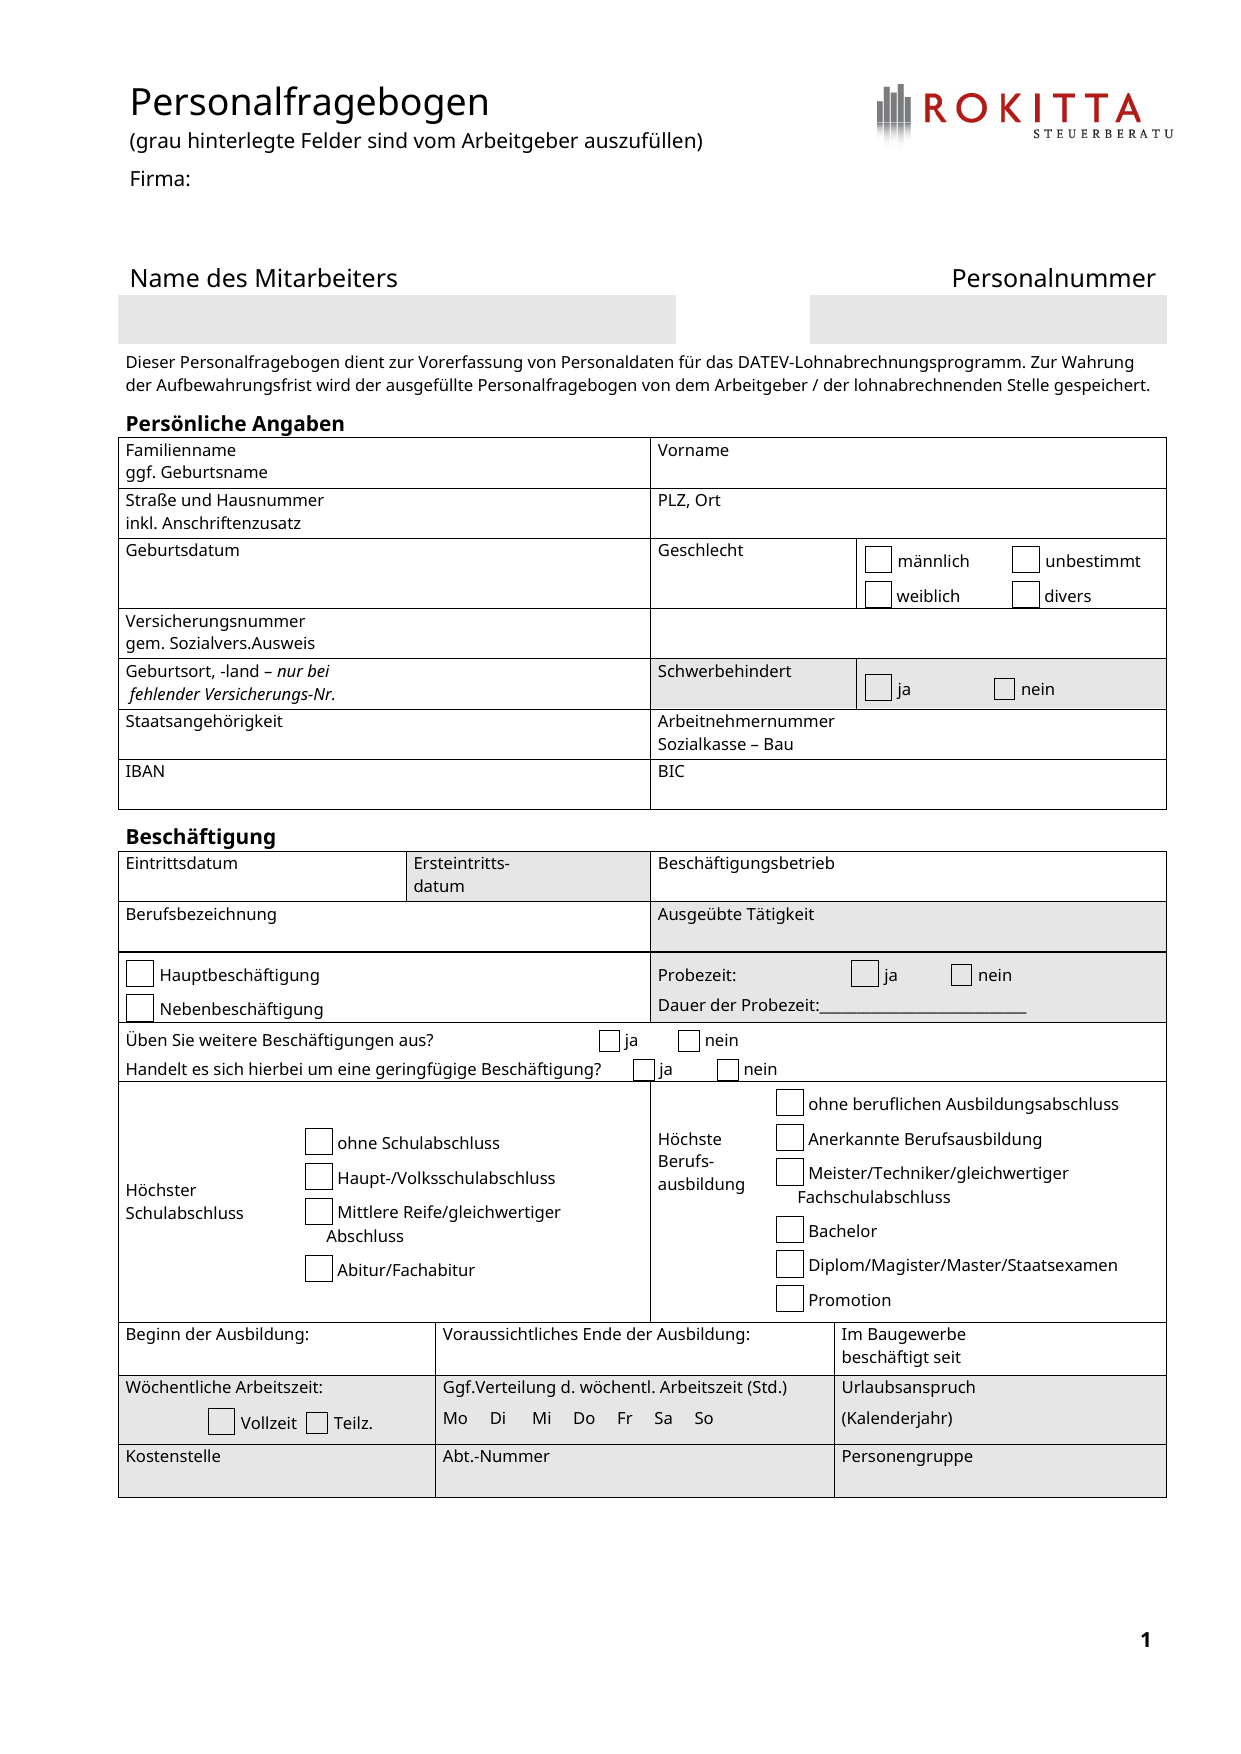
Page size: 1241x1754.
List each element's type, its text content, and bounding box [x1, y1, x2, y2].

table_cell Familienname ggf. Geburtsname [119, 438, 650, 487]
table_cell [651, 609, 1166, 658]
table_cell Wöchentliche Arbeitszeit: Vollzeit Teilz. [119, 1376, 435, 1444]
table_cell Abt.-Nummer [436, 1445, 834, 1497]
table_cell Üben Sie weitere Beschäftigungen aus? ja nein Handelt es sich hierbei um eine geringfügige Beschäftigung? ja nein [119, 1023, 1166, 1081]
table_cell ohne beruflichen Ausbildungsabschluss Anerkannte Berufsausbildung Meister/Techniker/gleichwertiger Fachschulabschluss Bachelor Diplom/Magister/Master/Staatsexamen Promotion [763, 1082, 1166, 1322]
table_cell Arbeitnehmernummer Sozialkasse – Bau [651, 710, 1166, 759]
table_cell Eintrittsdatum [119, 852, 406, 901]
table_cell Geschlecht [651, 539, 856, 608]
table_cell Berufsbezeichnung [119, 902, 650, 951]
table_cell Ausgeübte Tätigkeit [651, 902, 1166, 951]
table_cell Ggf.Verteilung d. wöchentl. Arbeitszeit (Std.) Mo Di Mi Do Fr Sa So [436, 1376, 834, 1444]
table_cell Beschäftigungsbetrieb [651, 852, 1166, 901]
table_cell Höchste Berufs-ausbildung [651, 1082, 763, 1322]
table_header Dieser Personalfragebogen dient zur Vorerfassung von Personaldaten für das DATEV-Lohnabrechnungsprogramm. Zur Wahrung der Aufbewahrungsfrist wird der ausgefüllte Personalfragebogen von dem Arbeitgeber / der lohnabrechnenden Stelle gespeichert. [118, 351, 1167, 396]
table_cell BIC [651, 760, 1166, 809]
table_cell Beginn der Ausbildung: [119, 1323, 435, 1375]
table_cell Geburtsdatum [119, 539, 650, 608]
table_cell Kostenstelle [119, 1445, 435, 1497]
table_cell Ersteintritts- datum [407, 852, 650, 901]
table_cell männlich weiblich [857, 539, 1004, 608]
table_cell Schwerbehindert [651, 659, 856, 708]
table_cell PLZ, Ort [651, 489, 1166, 538]
table_cell Versicherungsnummer gem. Sozialvers.Ausweis [119, 609, 650, 658]
table_cell Voraussichtliches Ende der Ausbildung: [436, 1323, 834, 1375]
table_cell ohne Schulabschluss Haupt-/Volksschulabschluss Mittlere Reife/gleichwertiger Abschluss Abitur/Fachabitur [272, 1082, 650, 1322]
table_cell Hauptbeschäftigung Nebenbeschäftigung [119, 953, 650, 1022]
table_cell ja nein [857, 659, 1166, 708]
table_cell Höchster Schulabschluss [119, 1082, 272, 1322]
picture [867, 75, 1174, 155]
table_cell Personengruppe [835, 1445, 1166, 1497]
table_cell Vorname [651, 438, 1166, 487]
table_cell IBAN [119, 760, 650, 809]
table_cell Staatsangehörigkeit [119, 710, 650, 759]
table_cell Straße und Hausnummer inkl. Anschriftenzusatz [119, 489, 650, 538]
table_cell Im Baugewerbe beschäftigt seit [835, 1323, 1166, 1375]
table_cell unbestimmt divers [1004, 539, 1166, 608]
table_cell Geburtsort, -land – nur bei fehlender Versicherungs-Nr. [119, 659, 650, 708]
table_cell Urlaubsanspruch (Kalenderjahr) [835, 1376, 1166, 1444]
table_cell Beschäftigung [118, 810, 1167, 851]
table_cell Persönliche Angaben [118, 396, 1167, 437]
table_cell Probezeit: ja nein Dauer der Probezeit:____________________________ [651, 953, 1166, 1022]
